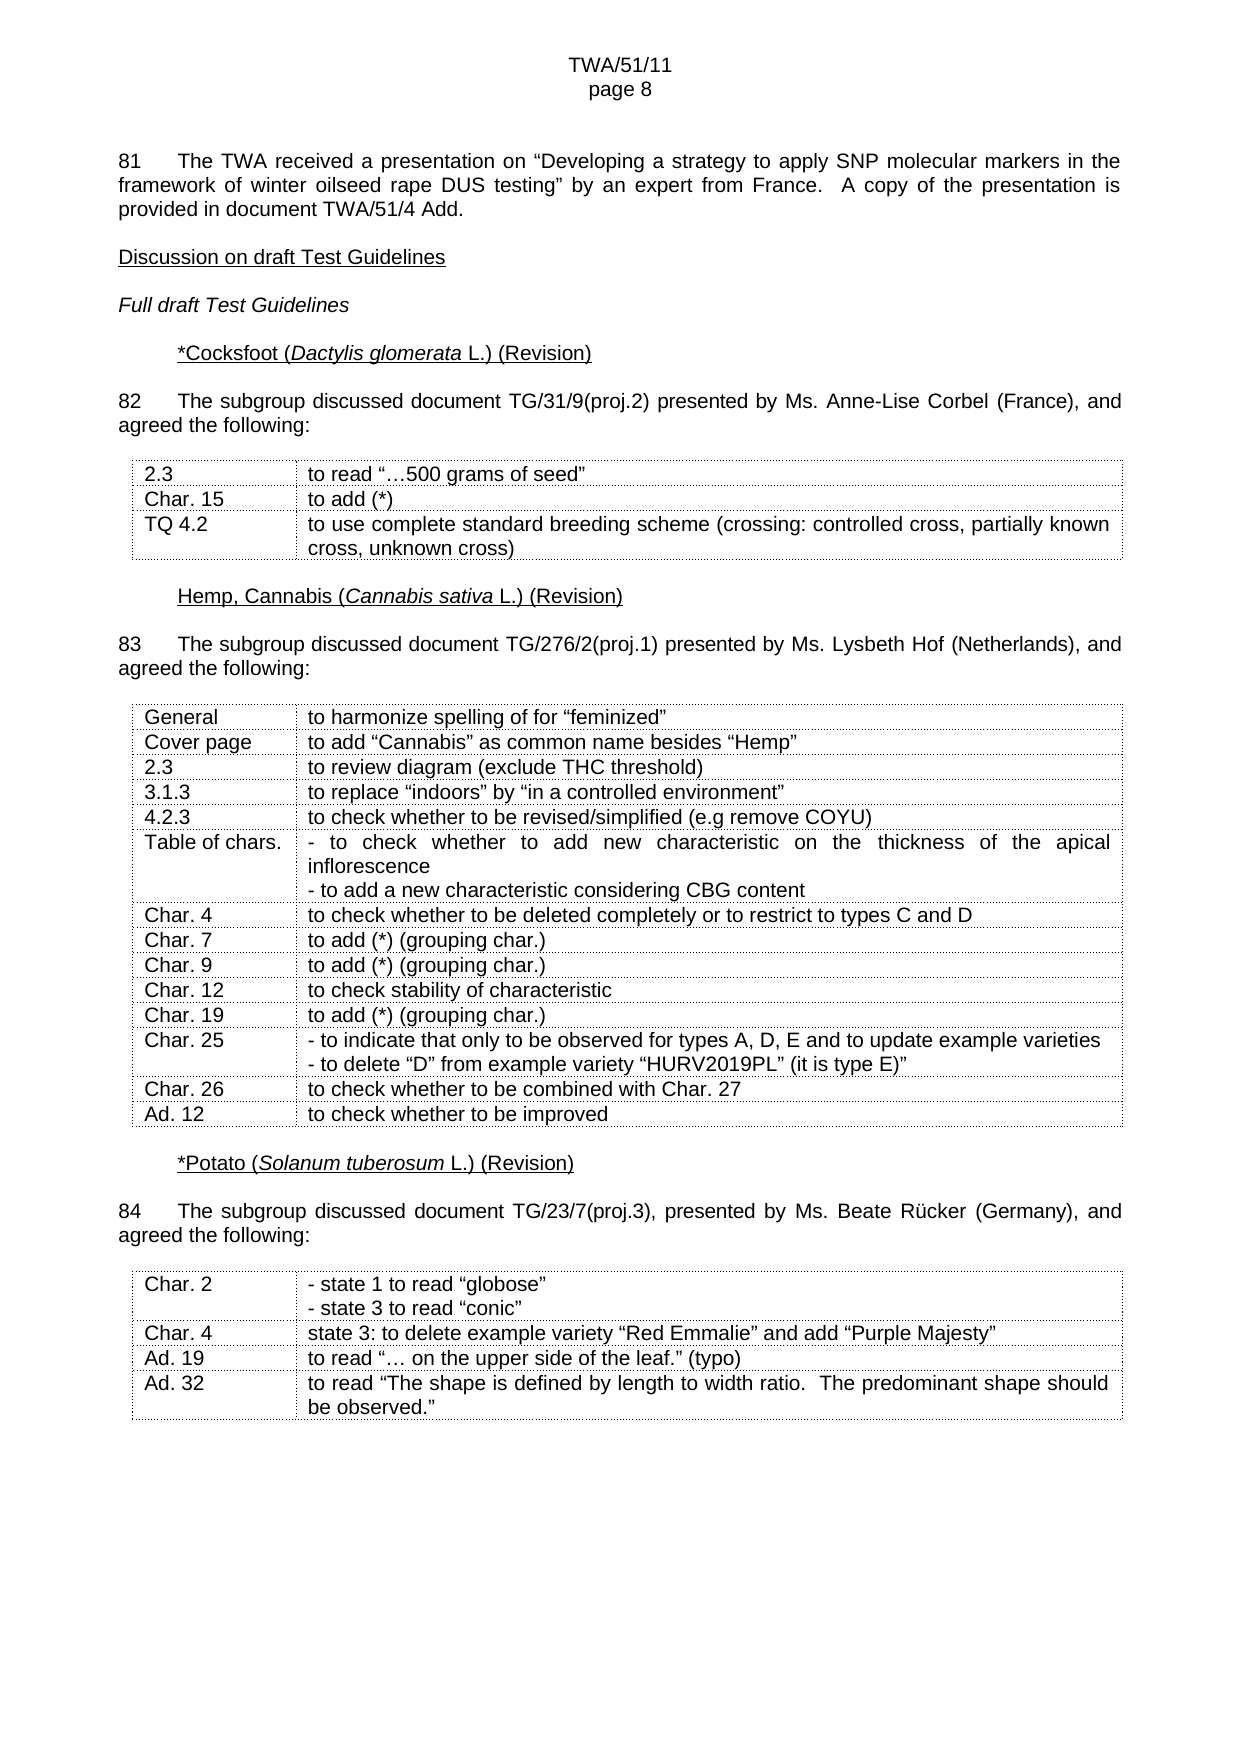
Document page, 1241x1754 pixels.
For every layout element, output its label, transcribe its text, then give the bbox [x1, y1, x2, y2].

table_cell Char. 25 [133, 1027, 296, 1076]
subtitle Full draft Test Guidelines [118, 293, 1122, 317]
table_cell to check whether to be revised/simplified (e.g remove COYU) [296, 804, 1122, 829]
table_cell - to indicate that only to be observed for types A, D, E and to update example varieties - to delete “D” from example variety “HURV2019PL” (it is type E)” [296, 1027, 1122, 1076]
table_cell Ad. 19 [133, 1345, 296, 1370]
table_cell Char. 15 [133, 485, 296, 510]
subtitle *Potato (Solanum tuberosum L.) (Revision) [177, 1151, 1122, 1175]
text The subgroup discussed document TG/31/9(proj.2) presented by Ms. Anne-Lise Corbel (France), and agreed the following: [118, 388, 1122, 436]
table_cell to add (*) (grouping char.) [296, 952, 1122, 977]
table_cell Ad. 32 [133, 1370, 296, 1419]
table_cell TQ 4.2 [133, 510, 296, 559]
table_cell Char. 12 [133, 977, 296, 1002]
table_cell Char. 19 [133, 1002, 296, 1027]
table_cell to check whether to be improved [296, 1101, 1122, 1126]
table_cell 3.1.3 [133, 779, 296, 804]
table_cell to add (*) [296, 485, 1122, 510]
subtitle Hemp, Cannabis (Cannabis sativa L.) (Revision) [177, 584, 1122, 608]
table_cell to check whether to be deleted completely or to restrict to types C and D [296, 902, 1122, 927]
table_cell to add “Cannabis” as common name besides “Hemp” [296, 729, 1122, 754]
table_cell 2.3 [133, 754, 296, 779]
table_header to harmonize spelling of for “feminized” [296, 704, 1122, 729]
table_header to read “…500 grams of seed” [296, 460, 1122, 485]
subtitle Discussion on draft Test Guidelines [118, 245, 1122, 269]
text The subgroup discussed document TG/23/7(proj.3), presented by Ms. Beate Rücker (Germany), and agreed the following: [118, 1199, 1122, 1247]
table_cell to check stability of characteristic [296, 977, 1122, 1002]
table_cell to read “The shape is defined by length to width ratio. The predominant shape should be observed.” [296, 1370, 1122, 1419]
table_cell Cover page [133, 729, 296, 754]
table_header 2.3 [133, 460, 296, 485]
table_cell to read “… on the upper side of the leaf.” (typo) [296, 1345, 1122, 1370]
table_cell Char. 9 [133, 952, 296, 977]
text The TWA received a presentation on “Developing a strategy to apply SNP molecular markers in the framework of winter oilseed rape DUS testing” by an expert from France. A copy of the presentation is provided in document TWA/51/4 Add. [118, 149, 1122, 221]
table_cell - to check whether to add new characteristic on the thickness of the apical inflorescence - to add a new characteristic considering CBG content [296, 829, 1122, 902]
table_cell state 3: to delete example variety “Red Emmalie” and add “Purple Majesty” [296, 1320, 1122, 1345]
table_cell Ad. 12 [133, 1101, 296, 1126]
table_header - state 1 to read “globose” - state 3 to read “conic” [296, 1271, 1122, 1320]
text The subgroup discussed document TG/276/2(proj.1) presented by Ms. Lysbeth Hof (Netherlands), and agreed the following: [118, 632, 1122, 680]
table_cell to add (*) (grouping char.) [296, 1002, 1122, 1027]
table_cell to add (*) (grouping char.) [296, 927, 1122, 952]
table_header General [133, 704, 296, 729]
table_cell to use complete standard breeding scheme (crossing: controlled cross, partially known cross, unknown cross) [296, 510, 1122, 559]
subtitle *Cocksfoot (Dactylis glomerata L.) (Revision) [177, 341, 1122, 364]
table_cell to review diagram (exclude THC threshold) [296, 754, 1122, 779]
table_cell Char. 4 [133, 902, 296, 927]
table_cell Table of chars. [133, 829, 296, 902]
table_cell to replace “indoors” by “in a controlled environment” [296, 779, 1122, 804]
table_cell Char. 26 [133, 1076, 296, 1101]
table_header Char. 2 [133, 1271, 296, 1320]
table_cell 4.2.3 [133, 804, 296, 829]
table_cell Char. 4 [133, 1320, 296, 1345]
table_cell to check whether to be combined with Char. 27 [296, 1076, 1122, 1101]
table_cell Char. 7 [133, 927, 296, 952]
